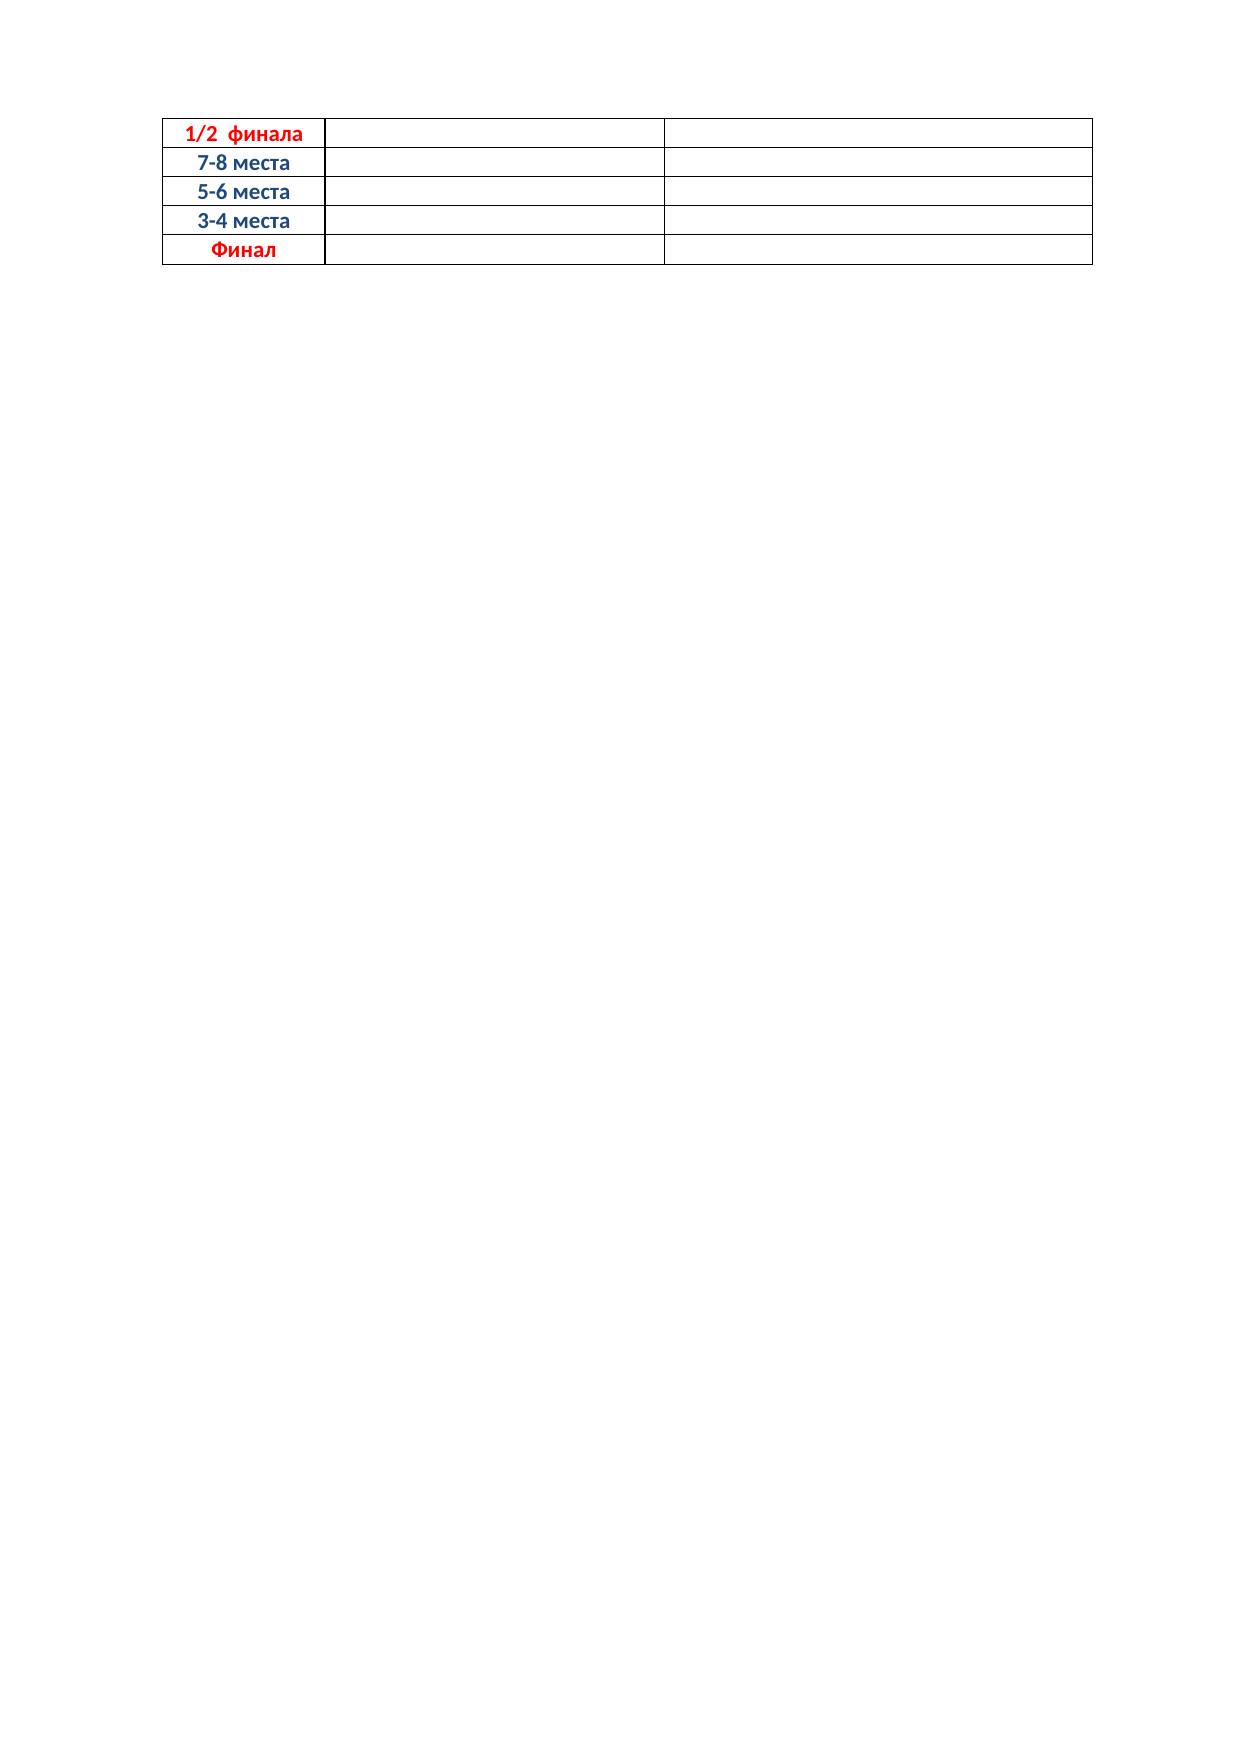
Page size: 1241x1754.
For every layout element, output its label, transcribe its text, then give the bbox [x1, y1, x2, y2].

table_cell Финал [163, 235, 324, 263]
table_cell [665, 206, 1092, 234]
table_cell 5-6 места [163, 177, 324, 205]
table_cell [326, 148, 664, 176]
table_cell [665, 235, 1092, 263]
table_cell [326, 119, 664, 147]
table_cell [326, 235, 664, 263]
table_cell 1/2 финала [163, 119, 324, 147]
table_cell [665, 148, 1092, 176]
table_cell [665, 177, 1092, 205]
table_cell 3-4 места [163, 206, 324, 234]
table_cell [665, 119, 1092, 147]
table_cell [326, 206, 664, 234]
table_cell [326, 177, 664, 205]
table_cell 7-8 места [163, 148, 324, 176]
